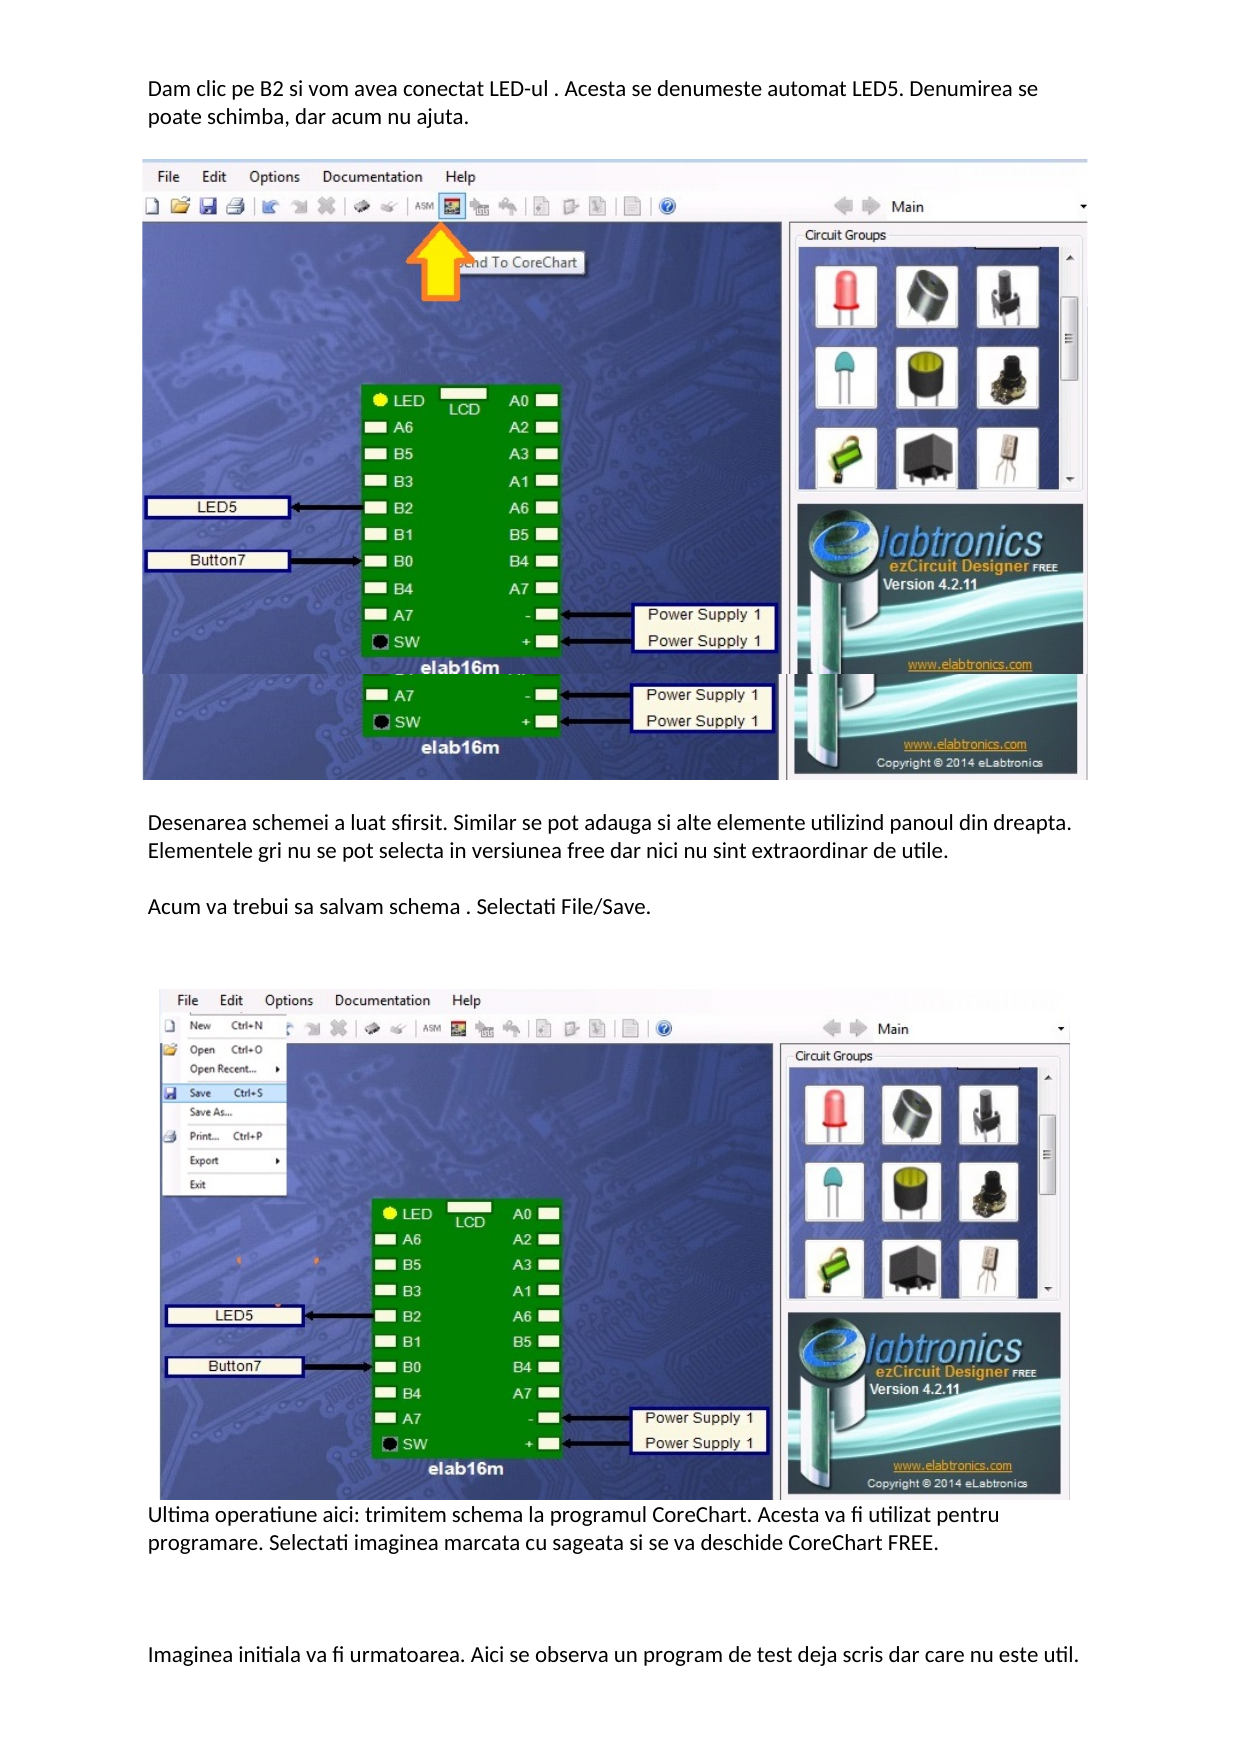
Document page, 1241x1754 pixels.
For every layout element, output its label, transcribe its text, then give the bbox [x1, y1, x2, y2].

text Desenarea schemei a luat sfirsit. Similar se pot adauga si alte elemente utilizind panoul din dreapta. [148, 808, 1093, 836]
text Imaginea initiala va fi urmatoarea. Aici se observa un program de test deja scris dar care nu este util. [148, 1640, 1093, 1668]
picture [142, 159, 1088, 780]
text Ultima operatiune aici: trimitem schema la programul CoreChart. Acesta va fi utilizat pentru programare. Selectati imaginea marcata cu sageata si se va deschide CoreChart FREE. [148, 1144, 1093, 1556]
text Dam clic pe B2 si vom avea conectat LED-ul . Acesta se denumeste automat LED5. Denumirea se poate schimba, dar acum nu ajuta. [148, 74, 1093, 130]
text Acum va trebui sa salvam schema . Selectati File/Save. [148, 892, 1093, 920]
picture [159, 989, 1070, 1500]
text Elementele gri nu se pot selecta in versiunea free dar nici nu sint extraordinar de utile. [148, 836, 1093, 864]
